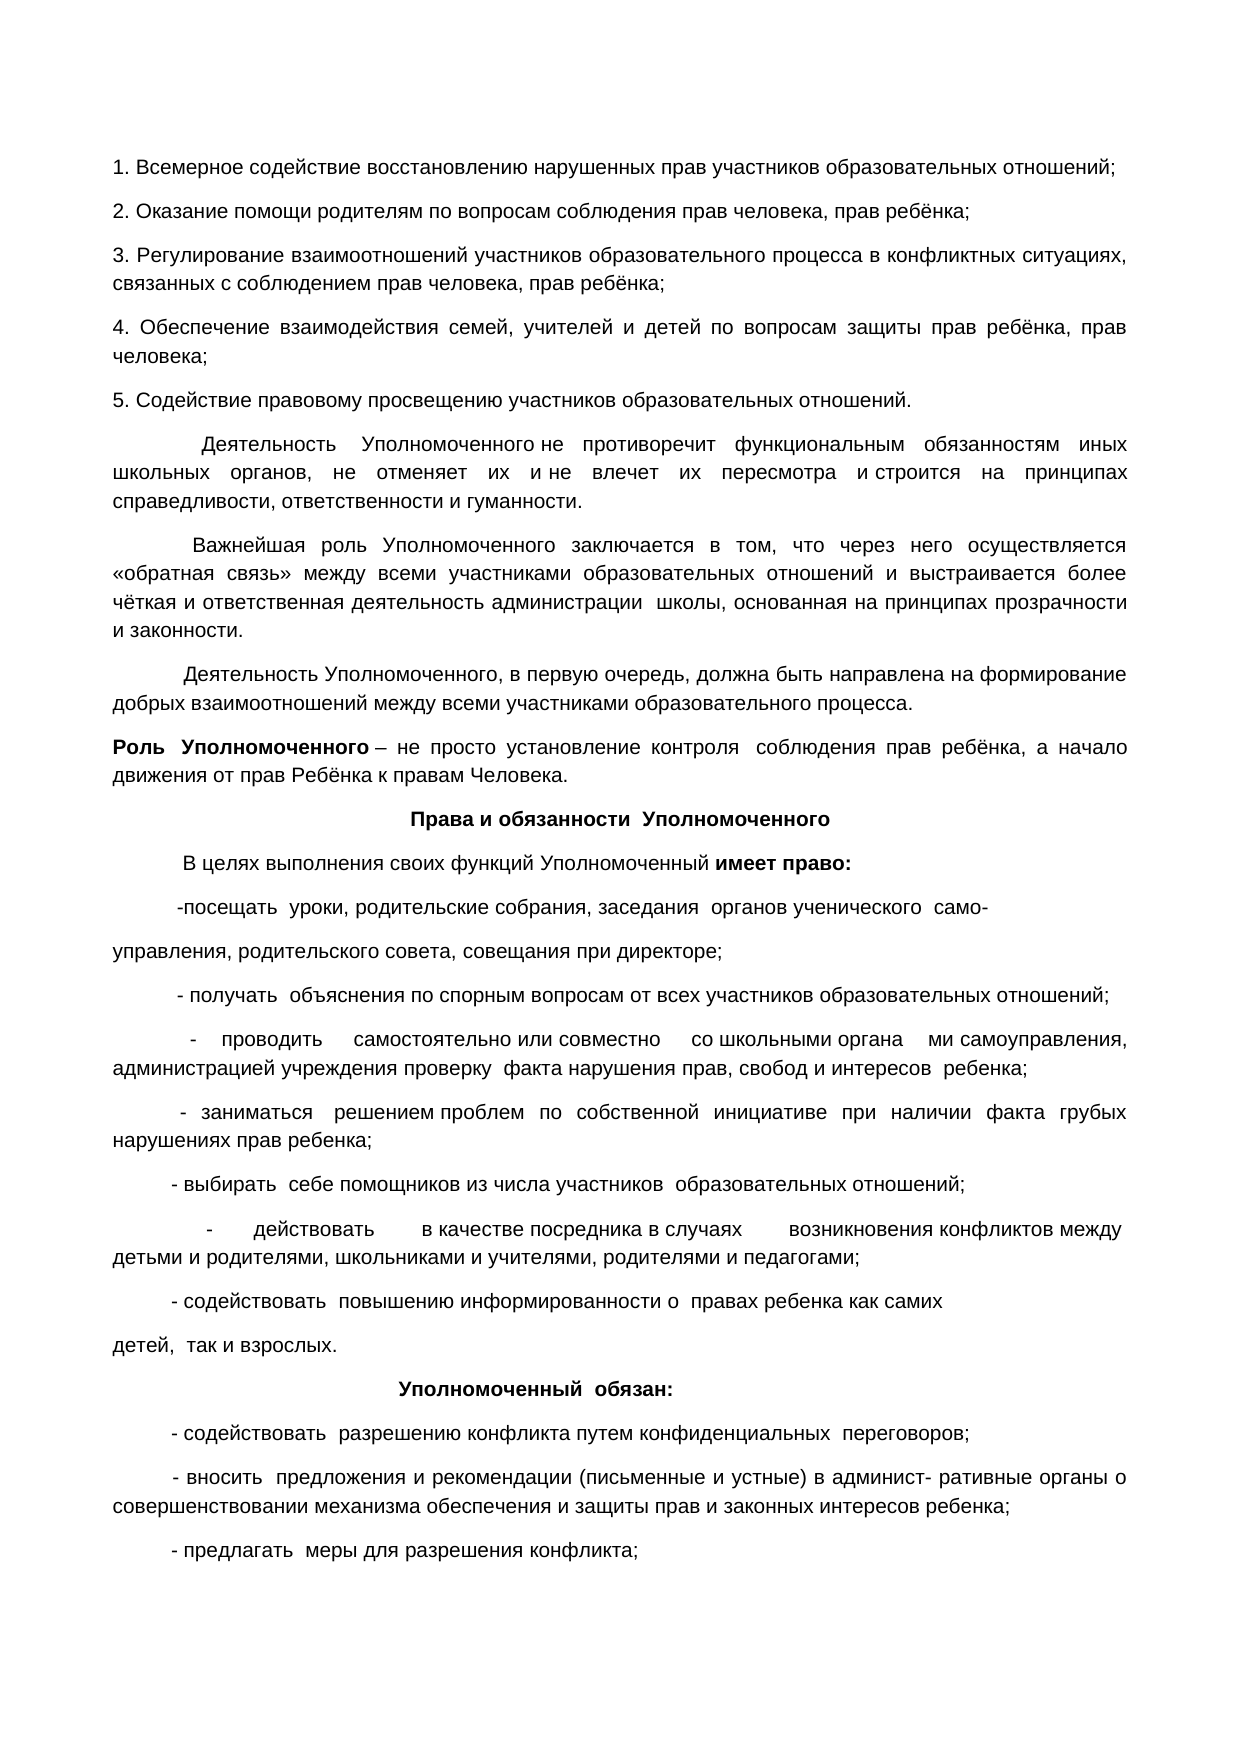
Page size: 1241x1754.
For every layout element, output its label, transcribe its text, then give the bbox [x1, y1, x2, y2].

text - выбирать себе помощников из числа участников образовательных отношений; [112, 1168, 1128, 1196]
text 4. Обеспечение взаимодействия семей, учителей и детей по вопросам защиты прав ребёнка, прав человека; [112, 311, 1128, 367]
text -посещать уроки, родительские собрания, заседания органов ученического само- [112, 891, 1128, 919]
text - содействовать повышению информированности о правах ребенка как самих [112, 1284, 1128, 1313]
text - заниматься решением проблем по собственной инициативе при наличии факта грубых нарушениях прав ребенка; [112, 1095, 1128, 1152]
text детей, так и взрослых. [112, 1328, 1128, 1357]
text 3. Регулирование взаимоотношений участников образовательного процесса в конфликтных ситуациях, связанных с соблюдением прав человека, прав ребёнка; [112, 238, 1128, 295]
text Роль Уполномоченного – не просто установление контроля соблюдения прав ребёнка, а начало движения от прав Ребёнка к правам Человека. [112, 730, 1128, 787]
text Уполномоченный обязан: [112, 1372, 1128, 1401]
text - получать объяснения по спорным вопросам от всех участников образовательных отношений; [112, 979, 1128, 1007]
text - содействовать разрешению конфликта путем конфиденциальных переговоров; [112, 1417, 1128, 1445]
text - вносить предложения и рекомендации (письменные и устные) в админист- ративные органы о совершенствовании механизма обеспечения и защиты прав и законных интересов ребенка; [112, 1461, 1128, 1517]
text Важнейшая роль Уполномоченного заключается в том, что через него осуществляется «обратная связь» между всеми участниками образовательных отношений и выстраивается более чёткая и ответственная деятельность администрации школы, основанная на принципах прозрачности и законности. [112, 528, 1128, 642]
text управления, родительского совета, совещания при директоре; [112, 935, 1128, 963]
text 1. Всемерное содействие восстановлению нарушенных прав участников образовательных отношений; [112, 150, 1128, 178]
text - проводить самостоятельно или совместно со школьными органа ми самоуправления, администрацией учреждения проверку факта нарушения прав, свобод и интересов ребенка; [112, 1023, 1128, 1080]
text - действовать в качестве посредника в случаях возникновения конфликтов между детьми и родителями, школьниками и учителями, родителями и педагогами; [112, 1212, 1128, 1269]
text - предлагать меры для разрешения конфликта; [112, 1533, 1128, 1562]
text 2. Оказание помощи родителям по вопросам соблюдения прав человека, прав ребёнка; [112, 194, 1128, 222]
text Деятельность Уполномоченного, в первую очередь, должна быть направлена на формирование добрых взаимоотношений между всеми участниками образовательного процесса. [112, 657, 1128, 714]
text 5. Содействие правовому просвещению участников образовательных отношений. [112, 383, 1128, 412]
text В целях выполнения своих функций Уполномоченный имеет право: [112, 847, 1128, 875]
text Деятельность Уполномоченного не противоречит функциональным обязанностям иных школьных органов, не отменяет их и не влечет их пересмотра и строится на принципах справедливости, ответственности и гуманности. [112, 427, 1128, 512]
text Права и обязанности Уполномоченного [112, 802, 1128, 831]
